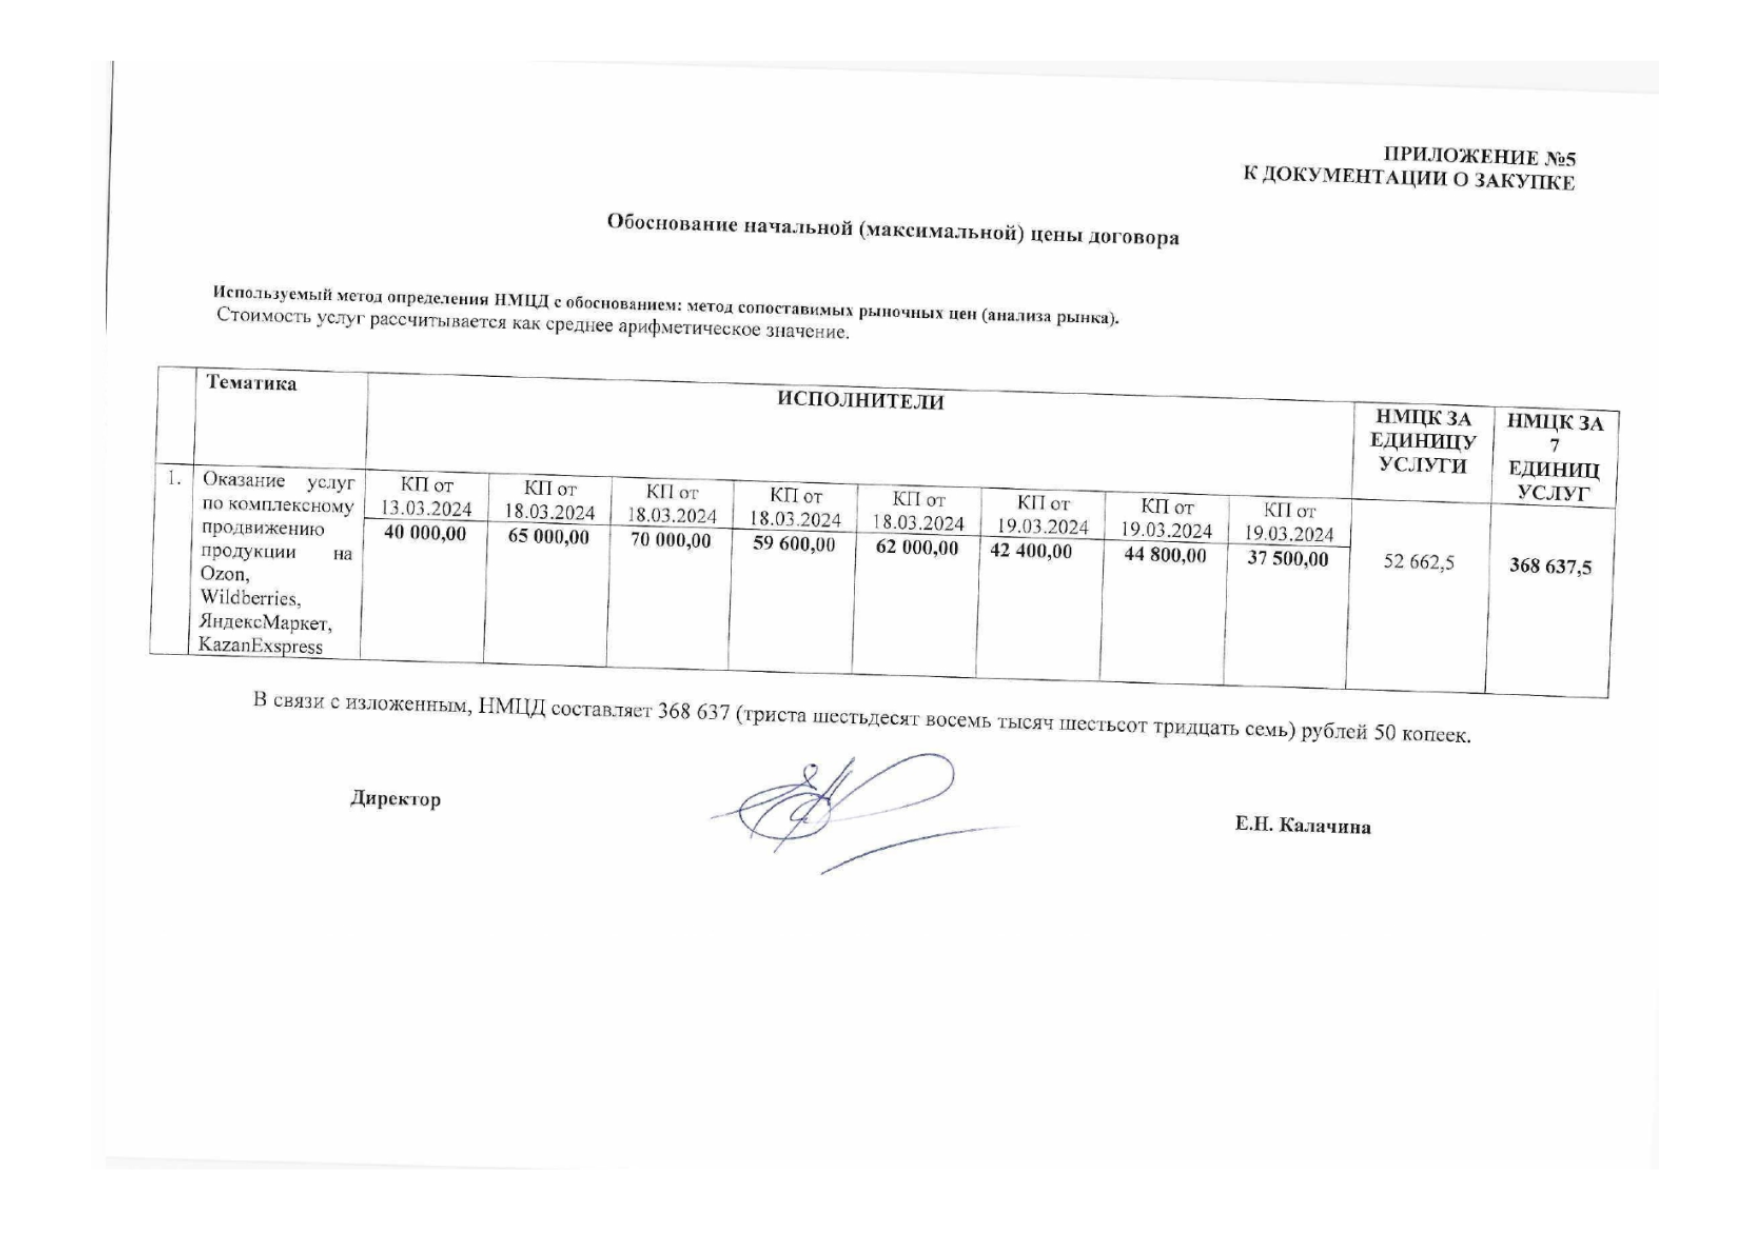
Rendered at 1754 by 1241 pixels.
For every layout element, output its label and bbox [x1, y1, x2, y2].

picture [92, 62, 1657, 1170]
